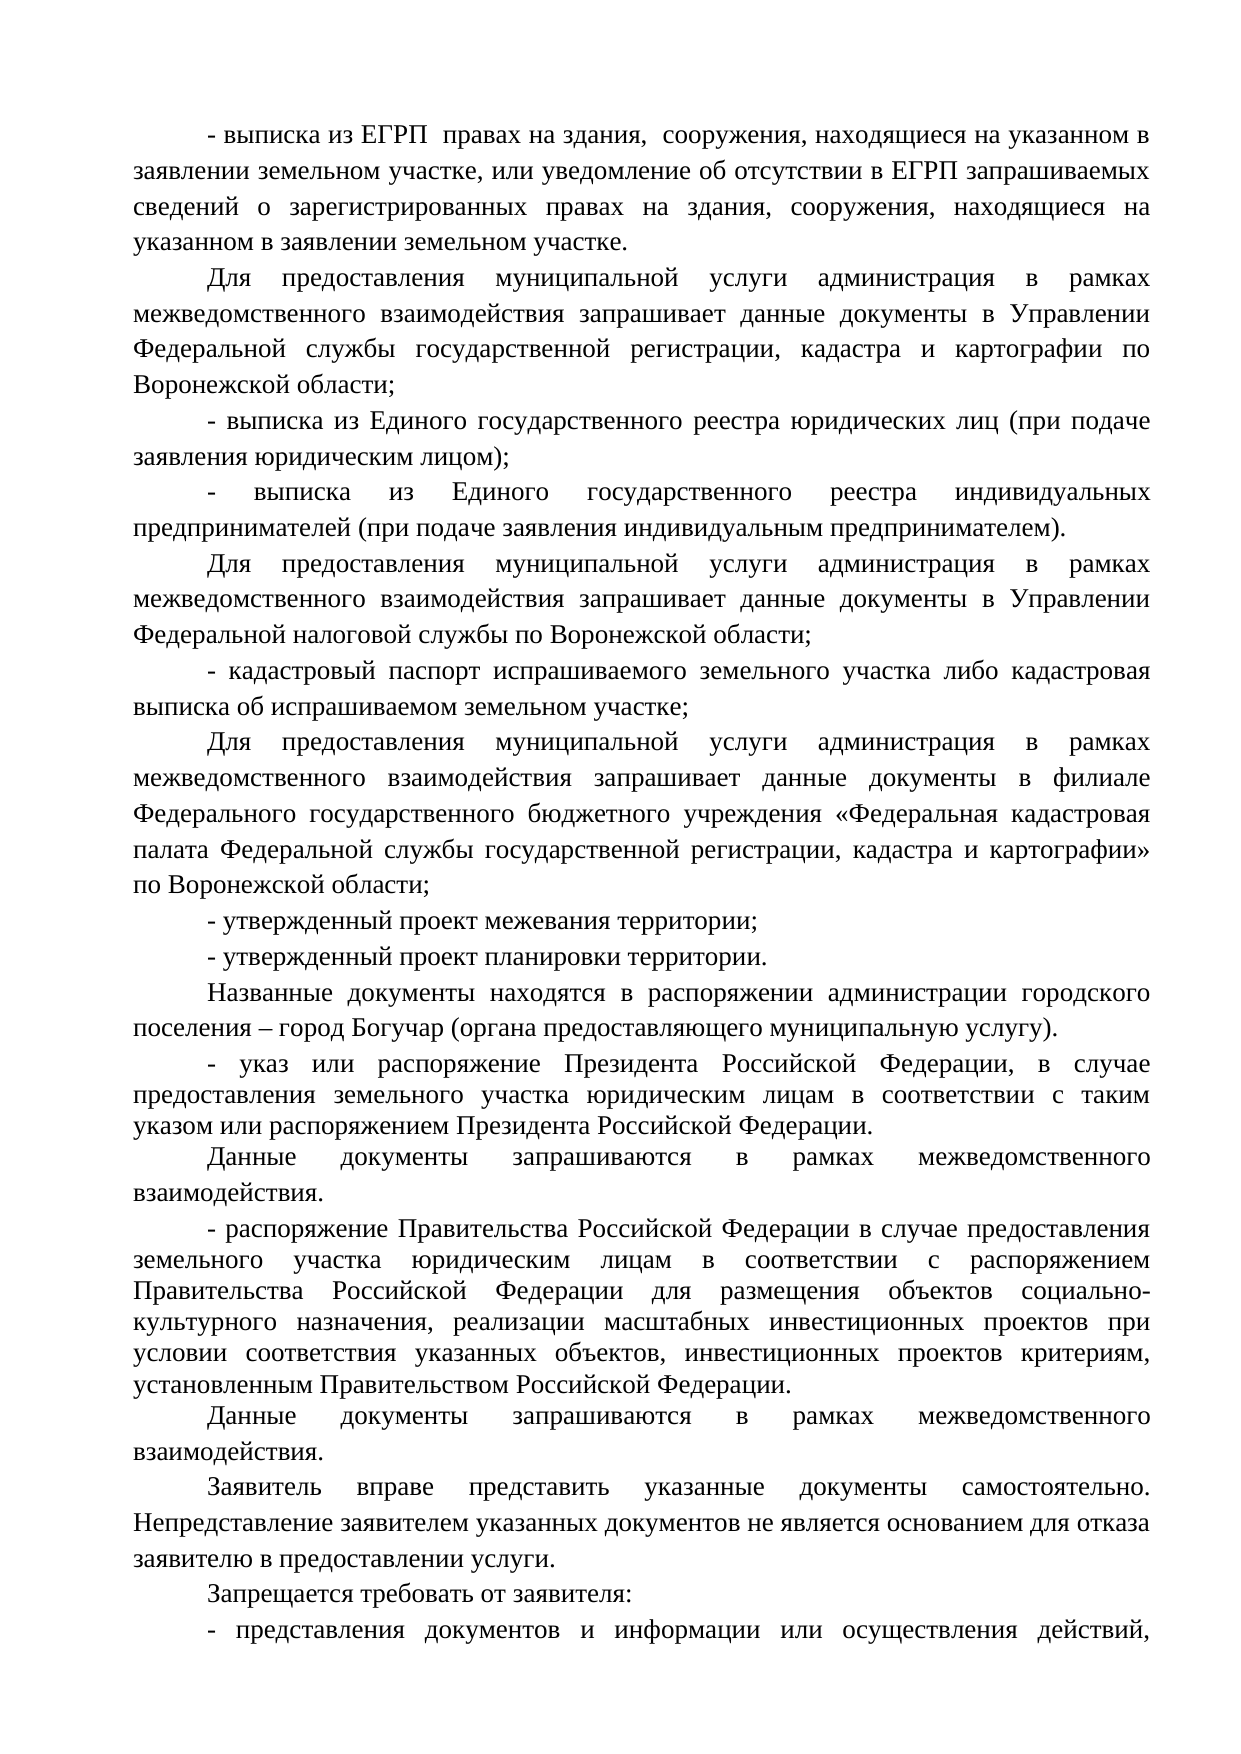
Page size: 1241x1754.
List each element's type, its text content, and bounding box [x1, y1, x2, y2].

text Запрещается требовать от заявителя: [133, 1577, 1152, 1609]
text - выписка из Единого государственного реестра юридических лиц (при подаче заявления юридическим лицом); [133, 404, 1152, 471]
text - выписка из ЕГРП правах на здания, сооружения, находящиеся на указанном в заявлении земельном участке, или уведомление об отсутствии в ЕГРП запрашиваемых сведений о зарегистрированных правах на здания, сооружения, находящиеся на указанном в заявлении земельном участке. [133, 118, 1152, 256]
text Данные документы запрашиваются в рамках межведомственного взаимодействия. [133, 1141, 1152, 1207]
text Заявитель вправе представить указанные документы самостоятельно. Непредставление заявителем указанных документов не является основанием для отказа заявителю в предоставлении услуги. [133, 1470, 1152, 1573]
text Названные документы находятся в распоряжении администрации городского поселения – город Богучар (органа предоставляющего муниципальную услугу). [133, 976, 1152, 1042]
text - утвержденный проект межевания территории; [133, 904, 1152, 935]
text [133, 1613, 1152, 1644]
text - распоряжение Правительства Российской Федерации в случае предоставления земельного участка юридическим лицам в соответствии с распоряжением Правительства Российской Федерации для размещения объектов социально-культурного назначения, реализации масштабных инвестиционных проектов при условии соответствия указанных объектов, инвестиционных проектов критериям, установленным Правительством Российской Федерации. [133, 1212, 1152, 1399]
text Для предоставления муниципальной услуги администрация в рамках межведомственного взаимодействия запрашивает данные документы в филиале Федерального государственного бюджетного учреждения «Федеральная кадастровая палата Федеральной службы государственной регистрации, кадастра и картографии» по Воронежской области; [133, 726, 1152, 899]
text Данные документы запрашиваются в рамках межведомственного взаимодействия. [133, 1399, 1152, 1466]
text Для предоставления муниципальной услуги администрация в рамках межведомственного взаимодействия запрашивает данные документы в Управлении Федеральной службы государственной регистрации, кадастра и картографии по Воронежской области; [133, 261, 1152, 399]
text - кадастровый паспорт испрашиваемого земельного участка либо кадастровая выписка об испрашиваемом земельном участке; [133, 654, 1152, 721]
text Для предоставления муниципальной услуги администрация в рамках межведомственного взаимодействия запрашивает данные документы в Управлении Федеральной налоговой службы по Воронежской области; [133, 547, 1152, 649]
text - указ или распоряжение Президента Российской Федерации, в случае предоставления земельного участка юридическим лицам в соответствии с таким указом или распоряжением Президента Российской Федерации. [133, 1047, 1152, 1141]
text - выписка из Единого государственного реестра индивидуальных предпринимателей (при подаче заявления индивидуальным предпринимателем). [133, 475, 1152, 542]
text - утвержденный проект планировки территории. [133, 940, 1152, 971]
